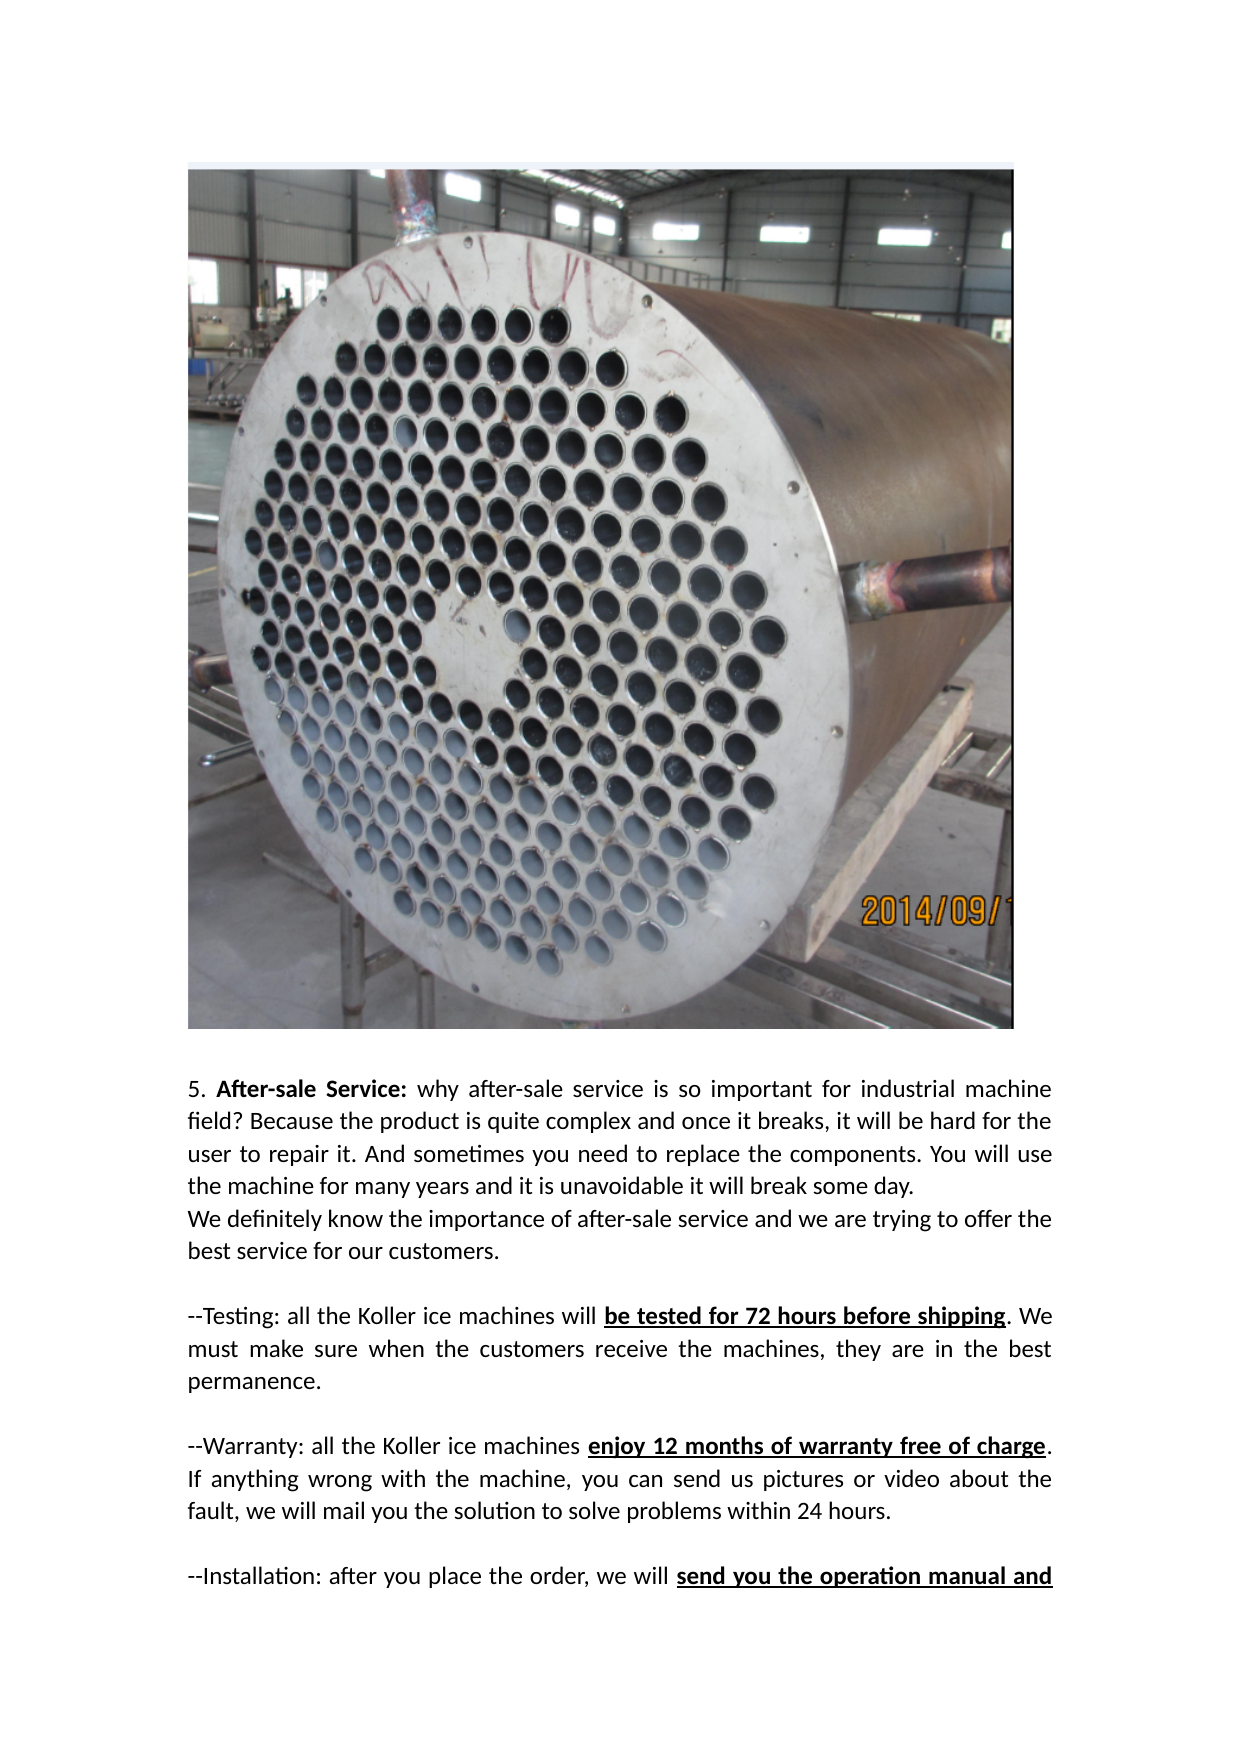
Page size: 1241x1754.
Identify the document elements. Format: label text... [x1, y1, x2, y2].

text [187, 1559, 1053, 1592]
picture [187, 162, 1014, 1029]
text We definitely know the importance of after-sale service and we are trying to offer the best service for our customers. [187, 1202, 1053, 1267]
text 5. After-sale Service: why after-sale service is so important for industrial machine field? Because the product is quite complex and once it breaks, it will be hard for the user to repair it. And sometimes you need to replace the components. You will use the machine for many years and it is unavoidable it will break some day. [187, 1072, 1053, 1202]
text --Warranty: all the Koller ice machines enjoy 12 months of warranty free of charge. If anything wrong with the machine, you can send us pictures or video about the fault, we will mail you the solution to solve problems within 24 hours. [187, 1429, 1053, 1527]
text --Testing: all the Koller ice machines will be tested for 72 hours before shipping. We must make sure when the customers receive the machines, they are in the best permanence. [187, 1299, 1053, 1397]
